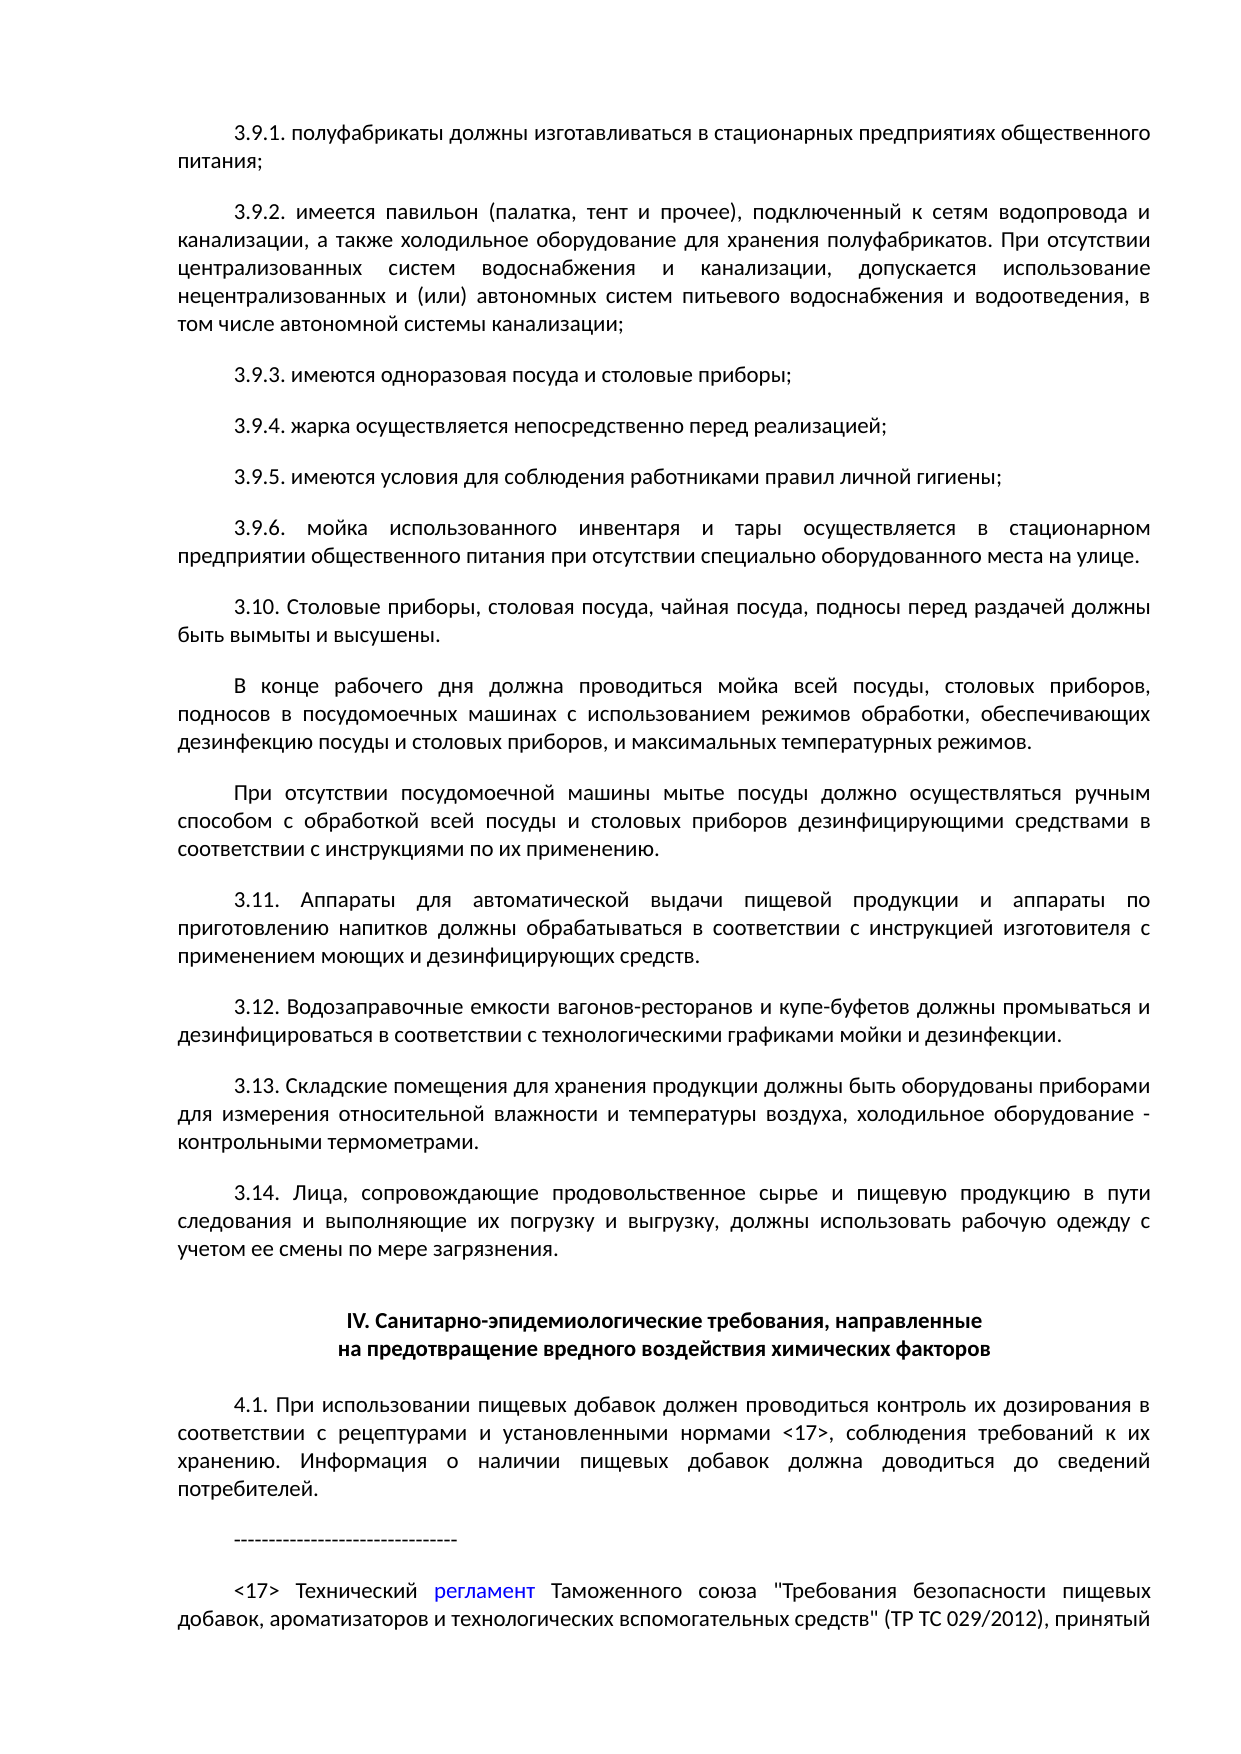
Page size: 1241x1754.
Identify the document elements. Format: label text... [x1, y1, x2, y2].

text 3.9.5. имеются условия для соблюдения работниками правил личной гигиены; [177, 462, 1152, 490]
text 3.9.3. имеются одноразовая посуда и столовые приборы; [177, 360, 1152, 388]
text 3.9.2. имеется павильон (палатка, тент и прочее), подключенный к сетям водопровода и канализации, а также холодильное оборудование для хранения полуфабрикатов. При отсутствии централизованных систем водоснабжения и канализации, допускается использование нецентрализованных и (или) автономных систем питьевого водоснабжения и водоотведения, в том числе автономной системы канализации; [177, 197, 1152, 337]
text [177, 1576, 1152, 1632]
text 3.12. Водозаправочные емкости вагонов-ресторанов и купе-буфетов должны промываться и дезинфицироваться в соответствии с технологическими графиками мойки и дезинфекции. [177, 992, 1152, 1048]
title IV. Санитарно-эпидемиологические требования, направленные [177, 1306, 1152, 1334]
title на предотвращение вредного воздействия химических факторов [177, 1334, 1152, 1362]
text В конце рабочего дня должна проводиться мойка всей посуды, столовых приборов, подносов в посудомоечных машинах с использованием режимов обработки, обеспечивающих дезинфекцию посуды и столовых приборов, и максимальных температурных режимов. [177, 671, 1152, 755]
text 3.9.1. полуфабрикаты должны изготавливаться в стационарных предприятиях общественного питания; [177, 118, 1152, 174]
text -------------------------------- [177, 1526, 1152, 1553]
text При отсутствии посудомоечной машины мытье посуды должно осуществляться ручным способом с обработкой всей посуды и столовых приборов дезинфицирующими средствами в соответствии с инструкциями по их применению. [177, 778, 1152, 862]
text 3.9.6. мойка использованного инвентаря и тары осуществляется в стационарном предприятии общественного питания при отсутствии специально оборудованного места на улице. [177, 513, 1152, 569]
text 3.11. Аппараты для автоматической выдачи пищевой продукции и аппараты по приготовлению напитков должны обрабатываться в соответствии с инструкцией изготовителя с применением моющих и дезинфицирующих средств. [177, 885, 1152, 969]
text 3.9.4. жарка осуществляется непосредственно перед реализацией; [177, 411, 1152, 439]
text 3.14. Лица, сопровождающие продовольственное сырье и пищевую продукцию в пути следования и выполняющие их погрузку и выгрузку, должны использовать рабочую одежду с учетом ее смены по мере загрязнения. [177, 1178, 1152, 1262]
text 3.13. Складские помещения для хранения продукции должны быть оборудованы приборами для измерения относительной влажности и температуры воздуха, холодильное оборудование - контрольными термометрами. [177, 1071, 1152, 1155]
text 3.10. Столовые приборы, столовая посуда, чайная посуда, подносы перед раздачей должны быть вымыты и высушены. [177, 592, 1152, 648]
text 4.1. При использовании пищевых добавок должен проводиться контроль их дозирования в соответствии с рецептурами и установленными нормами <17>, соблюдения требований к их хранению. Информация о наличии пищевых добавок должна доводиться до сведений потребителей. [177, 1391, 1152, 1503]
